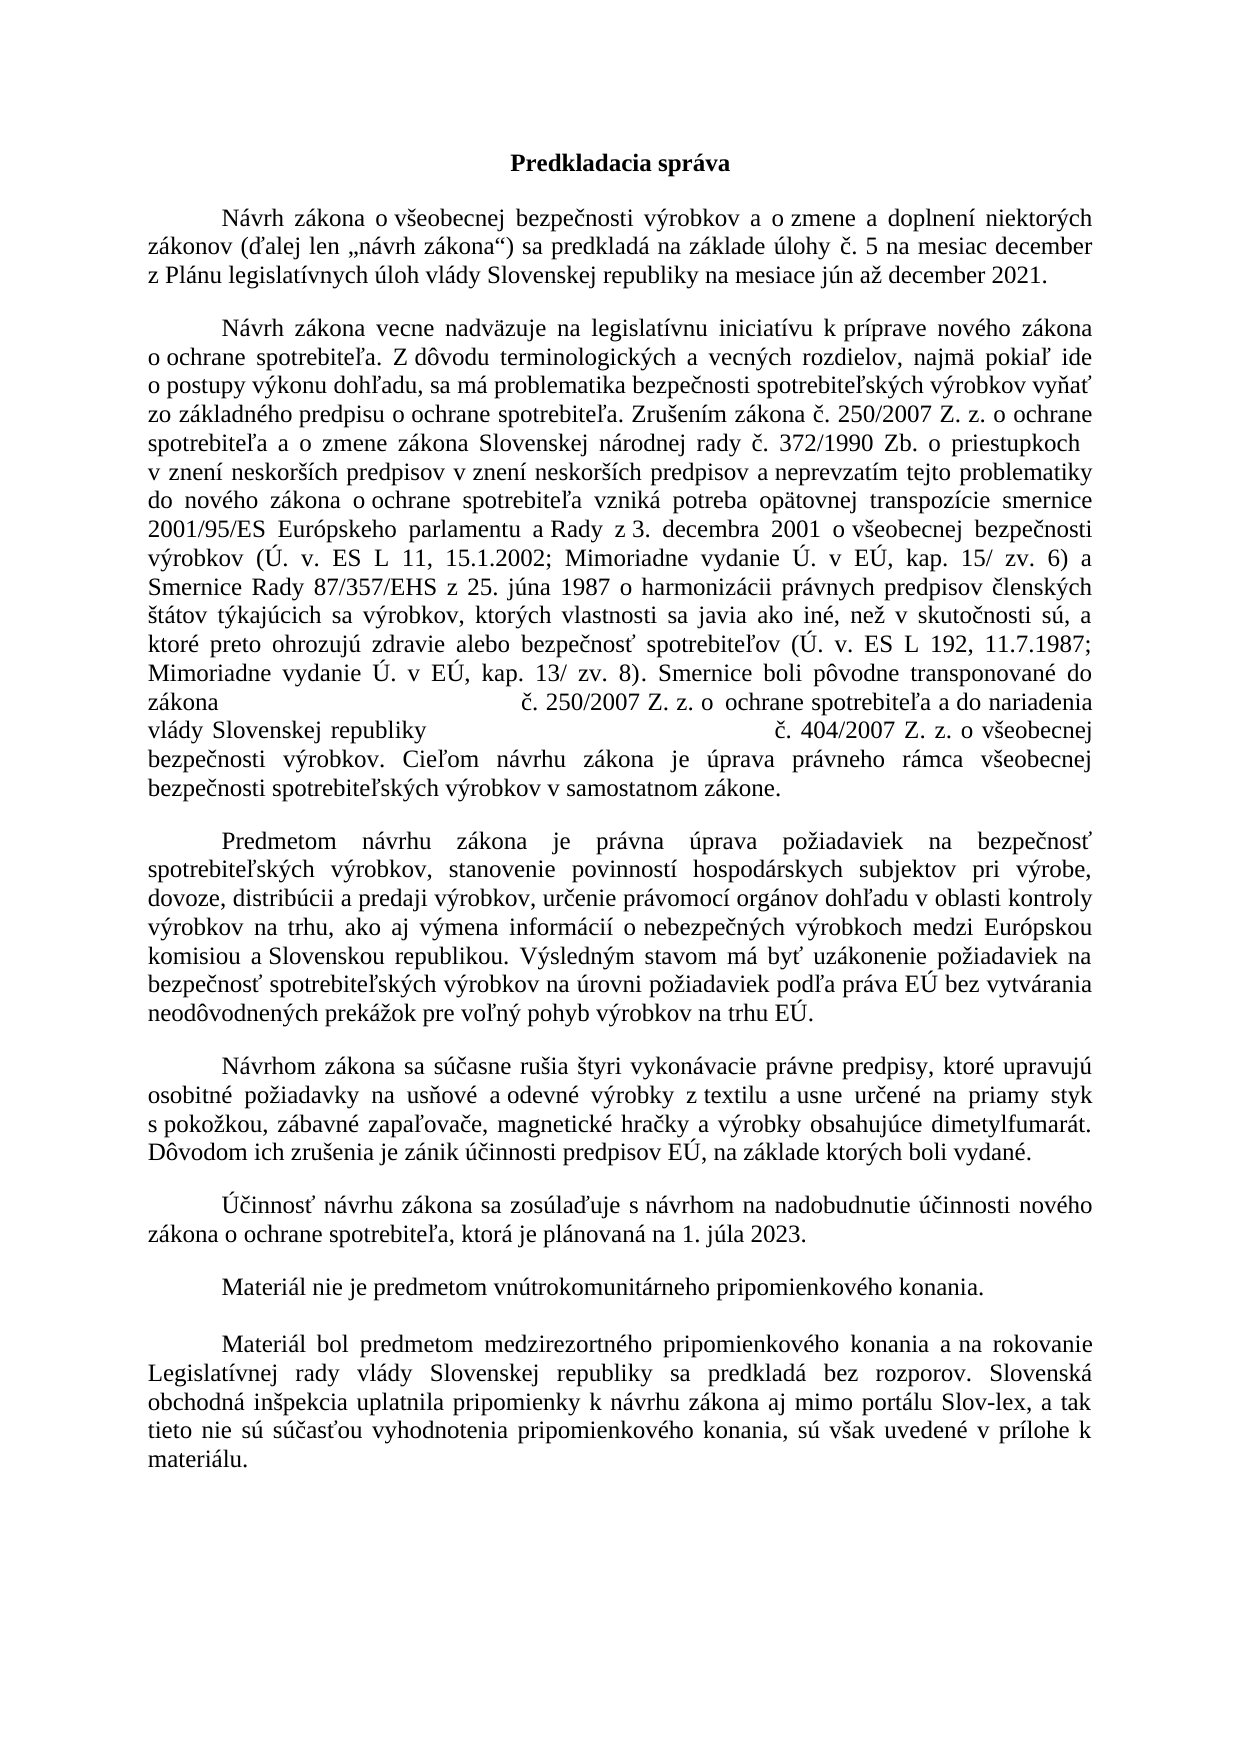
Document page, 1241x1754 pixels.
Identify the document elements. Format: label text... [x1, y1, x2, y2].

text Účinnosť návrhu zákona sa zosúlaďuje s návrhom na nadobudnutie účinnosti nového zákona o ochrane spotrebiteľa, ktorá je plánovaná na 1. júla 2023. [148, 1190, 1093, 1248]
text Návrh zákona o všeobecnej bezpečnosti výrobkov a o zmene a doplnení niektorých zákonov (ďalej len „návrh zákona“) sa predkladá na základe úlohy č. 5 na mesiac december z Plánu legislatívnych úloh vlády Slovenskej republiky na mesiace jún až december 2021. [148, 203, 1093, 289]
text Materiál nie je predmetom vnútrokomunitárneho pripomienkového konania. [148, 1272, 1093, 1301]
text Návrh zákona vecne nadväzuje na legislatívnu iniciatívu k príprave nového zákona o ochrane spotrebiteľa. Z dôvodu terminologických a vecných rozdielov, najmä pokiaľ ide o postupy výkonu dohľadu, sa má problematika bezpečnosti spotrebiteľských výrobkov vyňať zo základného predpisu o ochrane spotrebiteľa. Zrušením zákona č. 250/2007 Z. z. o ochrane spotrebiteľa a o zmene zákona Slovenskej národnej rady č. 372/1990 Zb. o priestupkoch v znení neskorších predpisov v znení neskorších predpisov a neprevzatím tejto problematiky do nového zákona o ochrane spotrebiteľa vzniká potreba opätovnej transpozície smernice 2001/95/ES Európskeho parlamentu a Rady z 3. decembra 2001 o všeobecnej bezpečnosti výrobkov (Ú. v. ES L 11, 15.1.2002; Mimoriadne vydanie Ú. v EÚ, kap. 15/ zv. 6) a Smernice Rady 87/357/EHS z 25. júna 1987 o harmonizácii právnych predpisov členských štátov týkajúcich sa výrobkov, ktorých vlastnosti sa javia ako iné, než v skutočnosti sú, a ktoré preto ohrozujú zdravie alebo bezpečnosť spotrebiteľov (Ú. v. ES L 192, 11.7.1987; Mimoriadne vydanie Ú. v EÚ, kap. 13/ zv. 8). Smernice boli pôvodne transponované do zákona č. 250/2007 Z. z. o ochrane spotrebiteľa a do nariadenia vlády Slovenskej republiky č. 404/2007 Z. z. o všeobecnej bezpečnosti výrobkov. Cieľom návrhu zákona je úprava právneho rámca všeobecnej bezpečnosti spotrebiteľských výrobkov v samostatnom zákone. [148, 313, 1093, 802]
text Predmetom návrhu zákona je právna úprava požiadaviek na bezpečnosť spotrebiteľských výrobkov, stanovenie povinností hospodárskych subjektov pri výrobe, dovoze, distribúcii a predaji výrobkov, určenie právomocí orgánov dohľadu v oblasti kontroly výrobkov na trhu, ako aj výmena informácií o nebezpečných výrobkoch medzi Európskou komisiou a Slovenskou republikou. Výsledným stavom má byť uzákonenie požiadaviek na bezpečnosť spotrebiteľských výrobkov na úrovni požiadaviek podľa práva EÚ bez vytvárania neodôvodnených prekážok pre voľný pohyb výrobkov na trhu EÚ. [148, 826, 1093, 1027]
text Návrhom zákona sa súčasne rušia štyri vykonávacie právne predpisy, ktoré upravujú osobitné požiadavky na usňové a odevné výrobky z textilu a usne určené na priamy styk s pokožkou, zábavné zapaľovače, magnetické hračky a výrobky obsahujúce dimetylfumarát. Dôvodom ich zrušenia je zánik účinnosti predpisov EÚ, na základe ktorých boli vydané. [148, 1051, 1093, 1166]
text Materiál bol predmetom medzirezortného pripomienkového konania a na rokovanie Legislatívnej rady vlády Slovenskej republiky sa predkladá bez rozporov. Slovenská obchodná inšpekcia uplatnila pripomienky k návrhu zákona aj mimo portálu Slov-lex, a tak tieto nie sú súčasťou vyhodnotenia pripomienkového konania, sú však uvedené v prílohe k materiálu. [148, 1329, 1093, 1473]
text Predkladacia správa [148, 148, 1093, 176]
